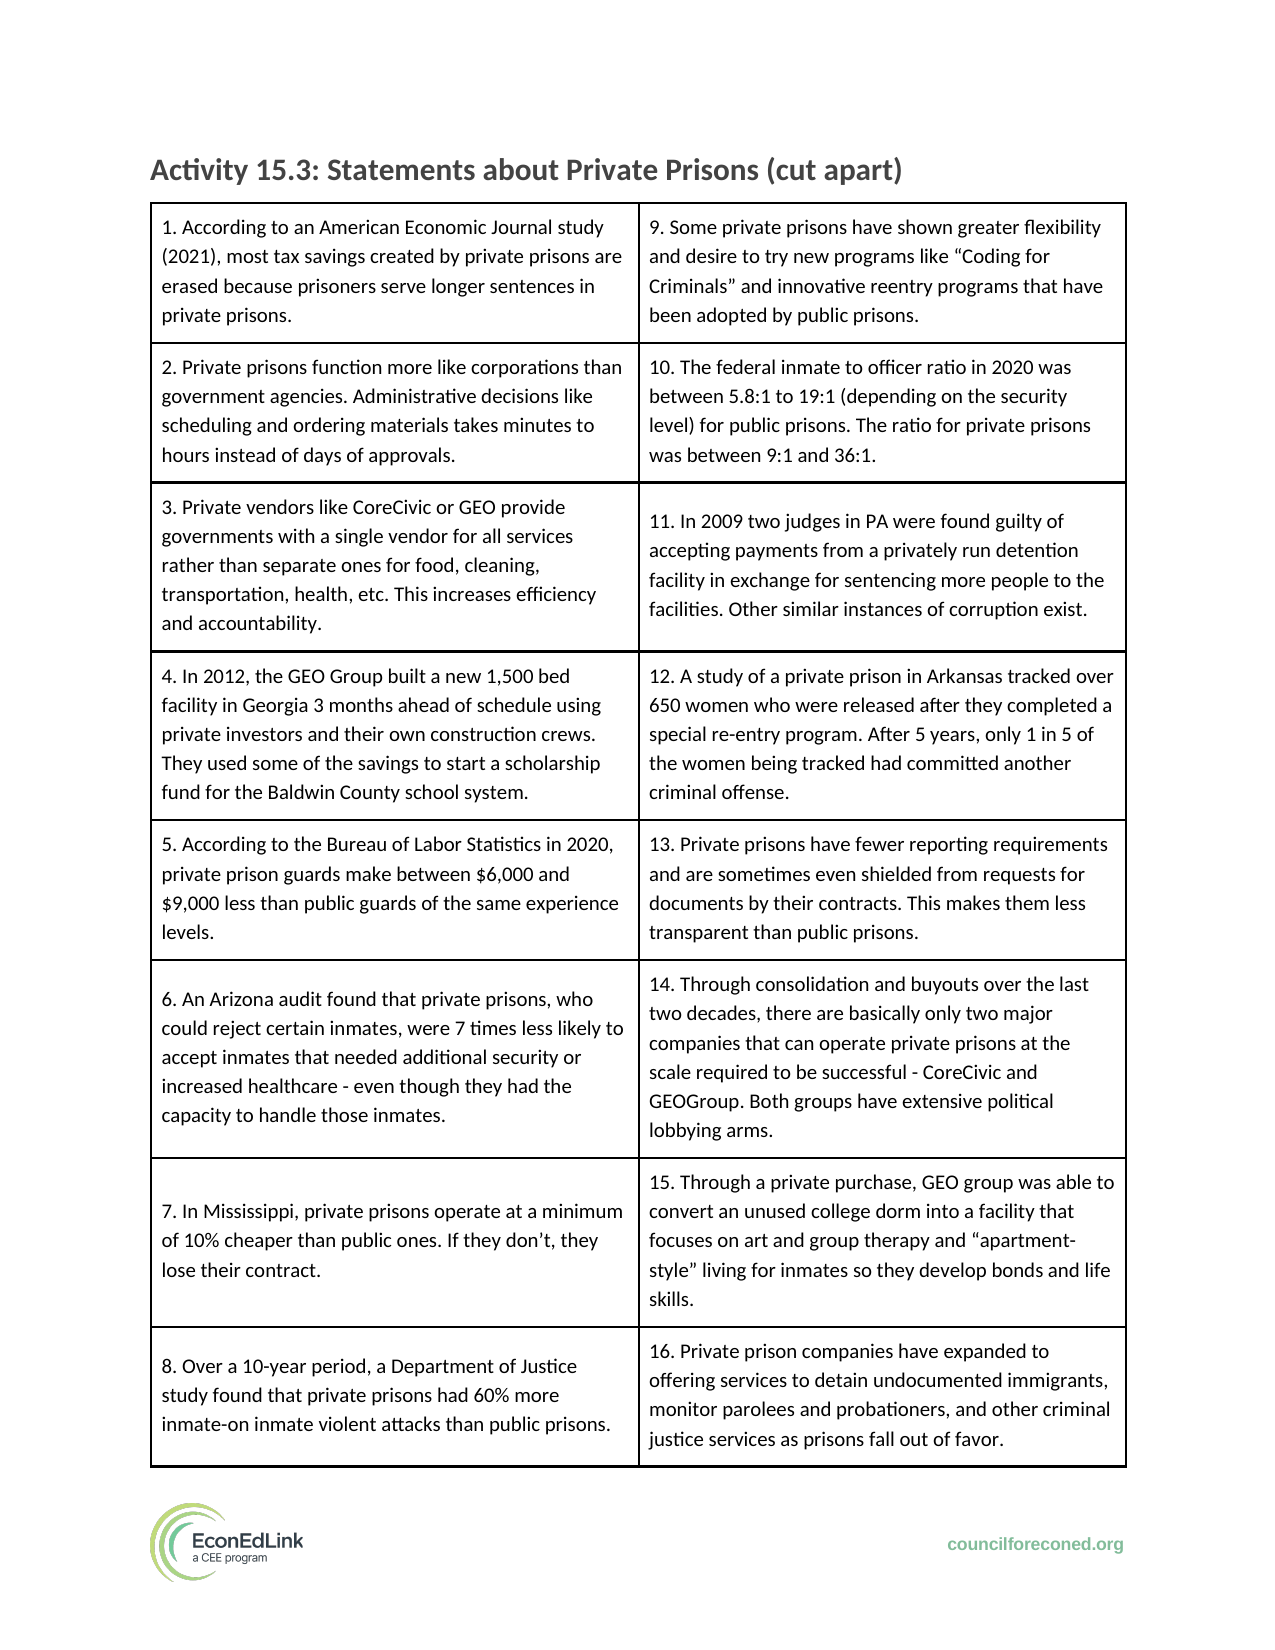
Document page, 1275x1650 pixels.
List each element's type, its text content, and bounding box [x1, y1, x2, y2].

table_cell 16. Private prison companies have expanded to offering services to detain undocumented immigrants, monitor parolees and probationers, and other criminal justice services as prisons fall out of favor. [640, 1328, 1125, 1465]
table_cell 4. In 2012, the GEO Group built a new 1,500 bed facility in Georgia 3 months ahead of schedule using private investors and their own construction crews. They used some of the savings to start a scholarship fund for the Baldwin County school system. [152, 653, 638, 819]
table_cell 8. Over a 10-year period, a Department of Justice study found that private prisons had 60% more inmate-on inmate violent attacks than public prisons. [152, 1328, 638, 1465]
subtitle Activity 15.3: Statements about Private Prisons (cut apart) [150, 150, 1125, 188]
table_header 9. Some private prisons have shown greater flexibility and desire to try new programs like “Coding for Criminals” and innovative reentry programs that have been adopted by public prisons. [640, 204, 1125, 342]
table_cell 3. Private vendors like CoreCivic or GEO provide governments with a single vendor for all services rather than separate ones for food, cleaning, transportation, health, etc. This increases efficiency and accountability. [152, 484, 638, 650]
table_cell 11. In 2009 two judges in PA were found guilty of accepting payments from a privately run detention facility in exchange for sentencing more people to the facilities. Other similar instances of corruption exist. [640, 484, 1125, 650]
table_cell 6. An Arizona audit found that private prisons, who could reject certain inmates, were 7 times less likely to accept inmates that needed additional security or increased healthcare - even though they had the capacity to handle those inmates. [152, 961, 638, 1157]
table_header 1. According to an American Economic Journal study (2021), most tax savings created by private prisons are erased because prisoners serve longer sentences in private prisons. [152, 204, 638, 342]
table_cell 7. In Mississippi, private prisons operate at a minimum of 10% cheaper than public ones. If they don’t, they lose their contract. [152, 1159, 638, 1326]
table_cell 2. Private prisons function more like corporations than government agencies. Administrative decisions like scheduling and ordering materials takes minutes to hours instead of days of approvals. [152, 344, 638, 481]
table_cell 10. The federal inmate to officer ratio in 2020 was between 5.8:1 to 19:1 (depending on the security level) for public prisons. The ratio for private prisons was between 9:1 and 36:1. [640, 344, 1125, 481]
table_cell 13. Private prisons have fewer reporting requirements and are sometimes even shielded from requests for documents by their contracts. This makes them less transparent than public prisons. [640, 821, 1125, 959]
table_cell 5. According to the Bureau of Labor Statistics in 2020, private prison guards make between $6,000 and $9,000 less than public guards of the same experience levels. [152, 821, 638, 959]
table_cell 12. A study of a private prison in Arkansas tracked over 650 women who were released after they completed a special re-entry program. After 5 years, only 1 in 5 of the women being tracked had committed another criminal offense. [640, 653, 1125, 819]
table_cell 14. Through consolidation and buyouts over the last two decades, there are basically only two major companies that can operate private prisons at the scale required to be successful - CoreCivic and GEOGroup. Both groups have extensive political lobbying arms. [640, 961, 1125, 1157]
table_cell 15. Through a private purchase, GEO group was able to convert an unused college dorm into a facility that focuses on art and group therapy and “apartment-style” living for inmates so they develop bonds and life skills. [640, 1159, 1125, 1326]
